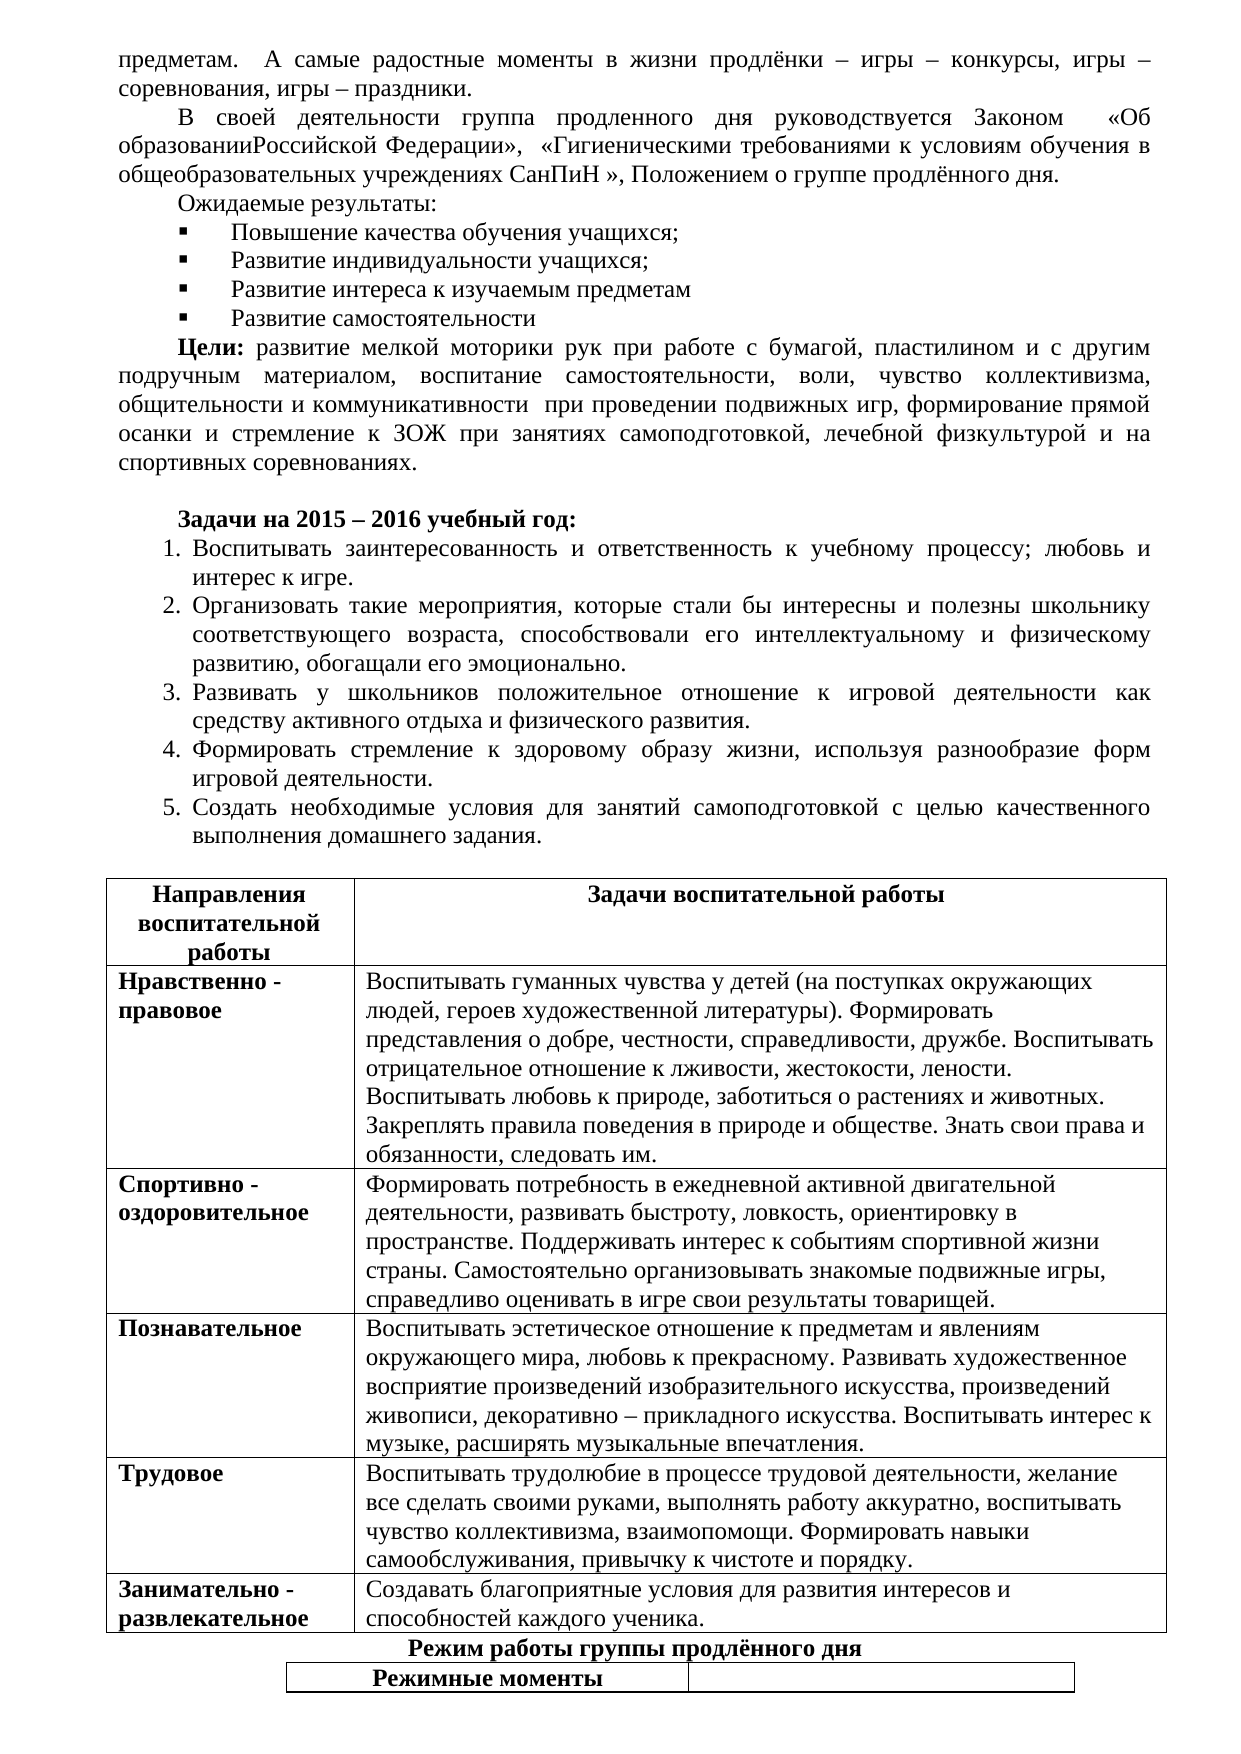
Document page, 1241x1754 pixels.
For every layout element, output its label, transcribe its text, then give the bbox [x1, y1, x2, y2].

table_header [689, 1663, 1074, 1691]
list Формировать стремление к здоровому образу жизни, используя разнообразие форм игровой деятельности. [162, 734, 1152, 792]
table_cell Трудовое [107, 1458, 354, 1573]
table_cell Познавательное [107, 1314, 354, 1457]
list Развитие интереса к изучаемым предметам [118, 274, 1152, 303]
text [118, 44, 1152, 102]
table_header Режимные моменты [287, 1663, 688, 1691]
table_header Направления воспитательной работы [107, 879, 354, 965]
table_cell Воспитывать трудолюбие в процессе трудовой деятельности, желание все сделать своими руками, выполнять работу аккуратно, воспитывать чувство коллективизма, взаимопомощи. Формировать навыки самообслуживания, привычку к чистоте и порядку. [355, 1458, 1166, 1573]
list Развивать у школьников положительное отношение к игровой деятельности как средству активного отдыха и физического развития. [162, 677, 1152, 734]
list Создать необходимые условия для занятий самоподготовкой с целью качественного выполнения домашнего задания. [162, 792, 1152, 849]
table_cell Нравственно - правовое [107, 966, 354, 1168]
table_header Задачи воспитательной работы [355, 879, 1166, 965]
text Цели: развитие мелкой моторики рук при работе с бумагой, пластилином и с другим подручным материалом, воспитание самостоятельности, воли, чувство коллективизма, общительности и коммуникативности при проведении подвижных игр, формирование прямой осанки и стремление к ЗОЖ при занятиях самоподготовкой, лечебной физкультурой и на спортивных соревнованиях. [118, 332, 1152, 476]
text Ожидаемые результаты: [118, 188, 1152, 217]
list Воспитывать заинтересованность и ответственность к учебному процессу; любовь и интерес к игре. [162, 533, 1152, 591]
table_cell Создавать благоприятные условия для развития интересов и способностей каждого ученика. [355, 1574, 1166, 1632]
list Повышение качества обучения учащихся; [118, 217, 1152, 246]
text Задачи на 2015 – 2016 учебный год: [177, 504, 1152, 533]
text Режим работы группы продлённого дня [118, 1633, 1152, 1662]
table_cell Спортивно - оздоровительное [107, 1169, 354, 1312]
text В своей деятельности группа продленного дня руководствуется Законом «Об образованииРоссийской Федерации», «Гигиеническими требованиями к условиям обучения в общеобразовательных учреждениях СанПиН », Положением о группе продлённого дня. [118, 102, 1152, 188]
table_cell Формировать потребность в ежедневной активной двигательной деятельности, развивать быстроту, ловкость, ориентировку в пространстве. Поддерживать интерес к событиям спортивной жизни страны. Самостоятельно организовывать знакомые подвижные игры, справедливо оценивать в игре свои результаты товарищей. [355, 1169, 1166, 1312]
list Организовать такие мероприятия, которые стали бы интересны и полезны школьнику соответствующего возраста, способствовали его интеллектуальному и физическому развитию, обогащали его эмоционально. [162, 591, 1152, 677]
list Развитие индивидуальности учащихся; [118, 246, 1152, 274]
table_cell Воспитывать эстетическое отношение к предметам и явлениям окружающего мира, любовь к прекрасному. Развивать художественное восприятие произведений изобразительного искусства, произведений живописи, декоративно – прикладного искусства. Воспитывать интерес к музыке, расширять музыкальные впечатления. [355, 1314, 1166, 1457]
table_cell Воспитывать гуманных чувства у детей (на поступках окружающих людей, героев художественной литературы). Формировать представления о добре, честности, справедливости, дружбе. Воспитывать отрицательное отношение к лживости, жестокости, лености. Воспитывать любовь к природе, заботиться о растениях и животных. Закреплять правила поведения в природе и обществе. Знать свои права и обязанности, следовать им. [355, 966, 1166, 1168]
list Развитие самостоятельности [118, 303, 1152, 332]
table_cell Занимательно - развлекательное [107, 1574, 354, 1632]
